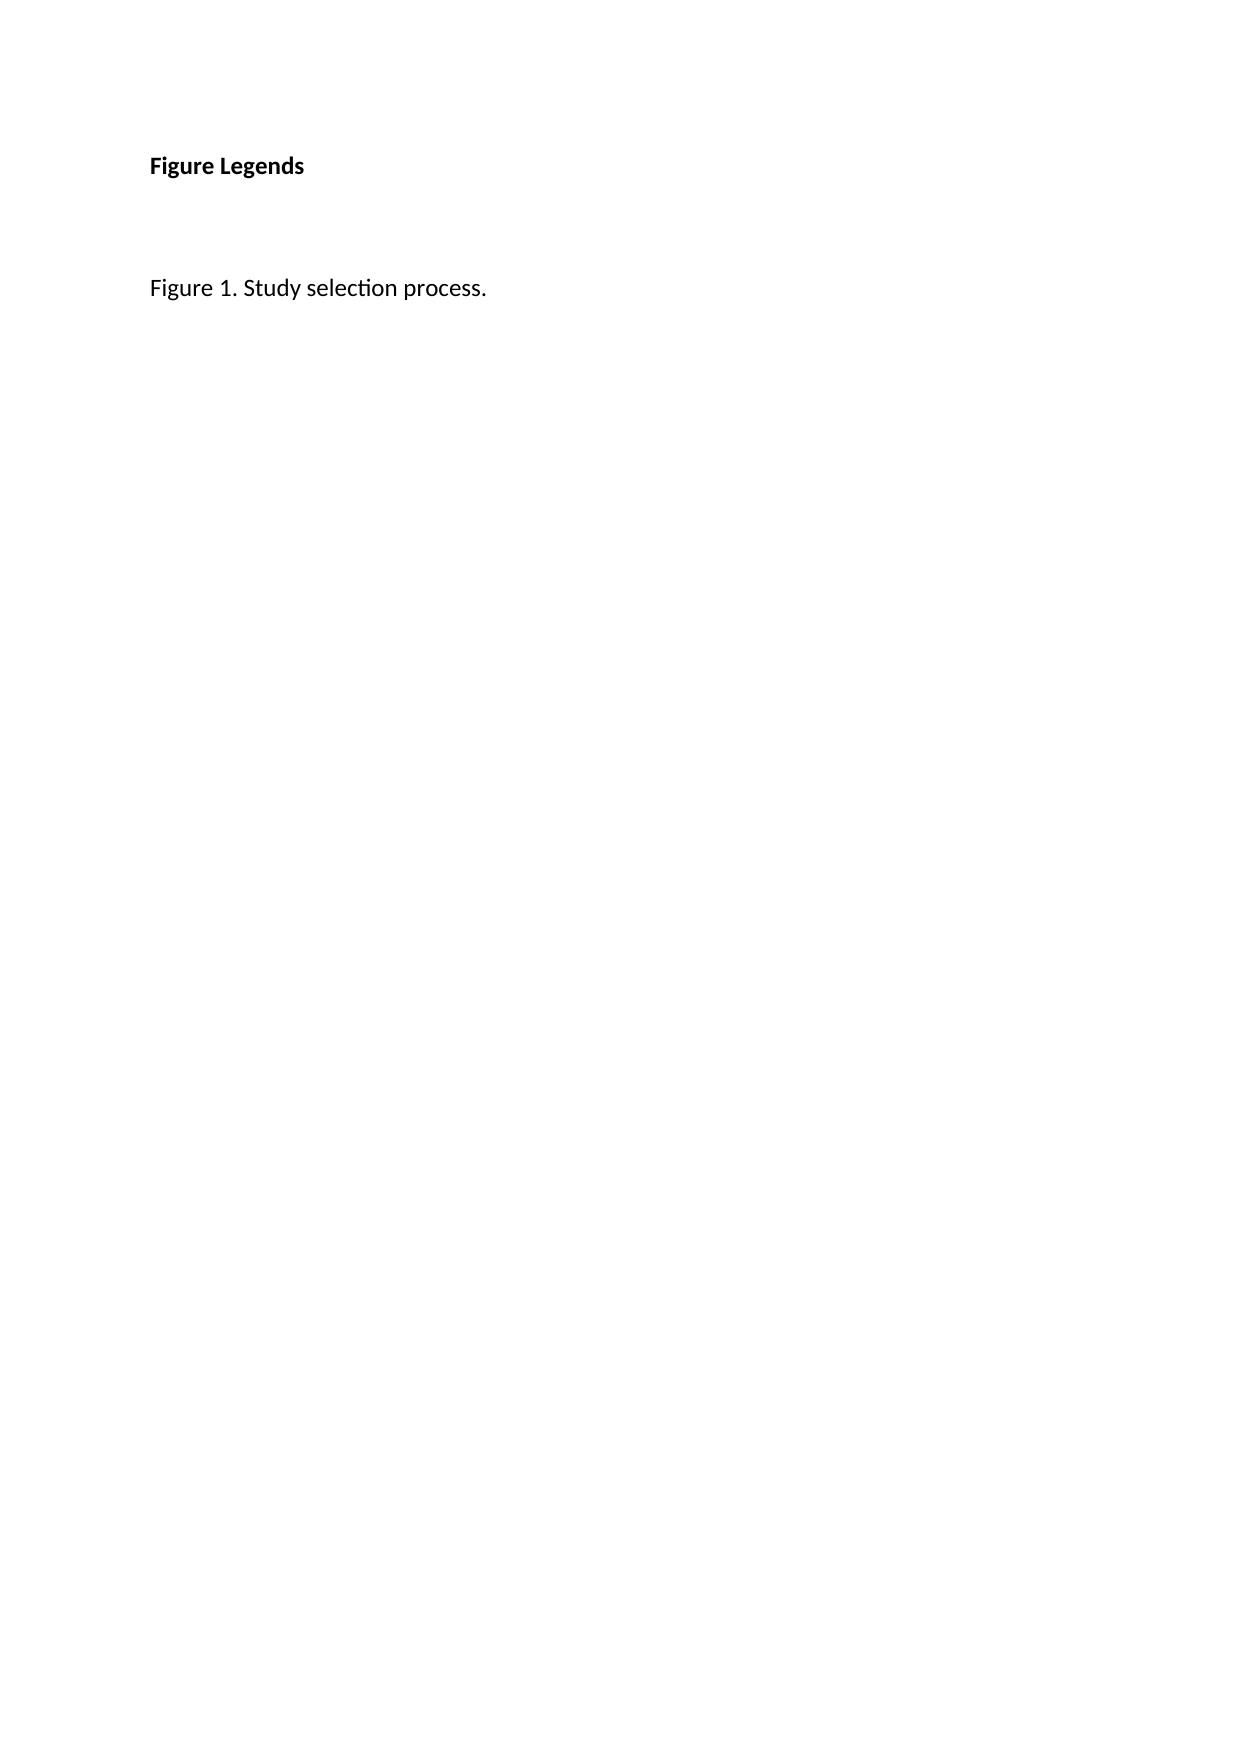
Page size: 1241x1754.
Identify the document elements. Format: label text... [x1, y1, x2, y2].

text Figure 1. Study selection process. [150, 272, 1090, 303]
text Figure Legends [150, 150, 1090, 181]
